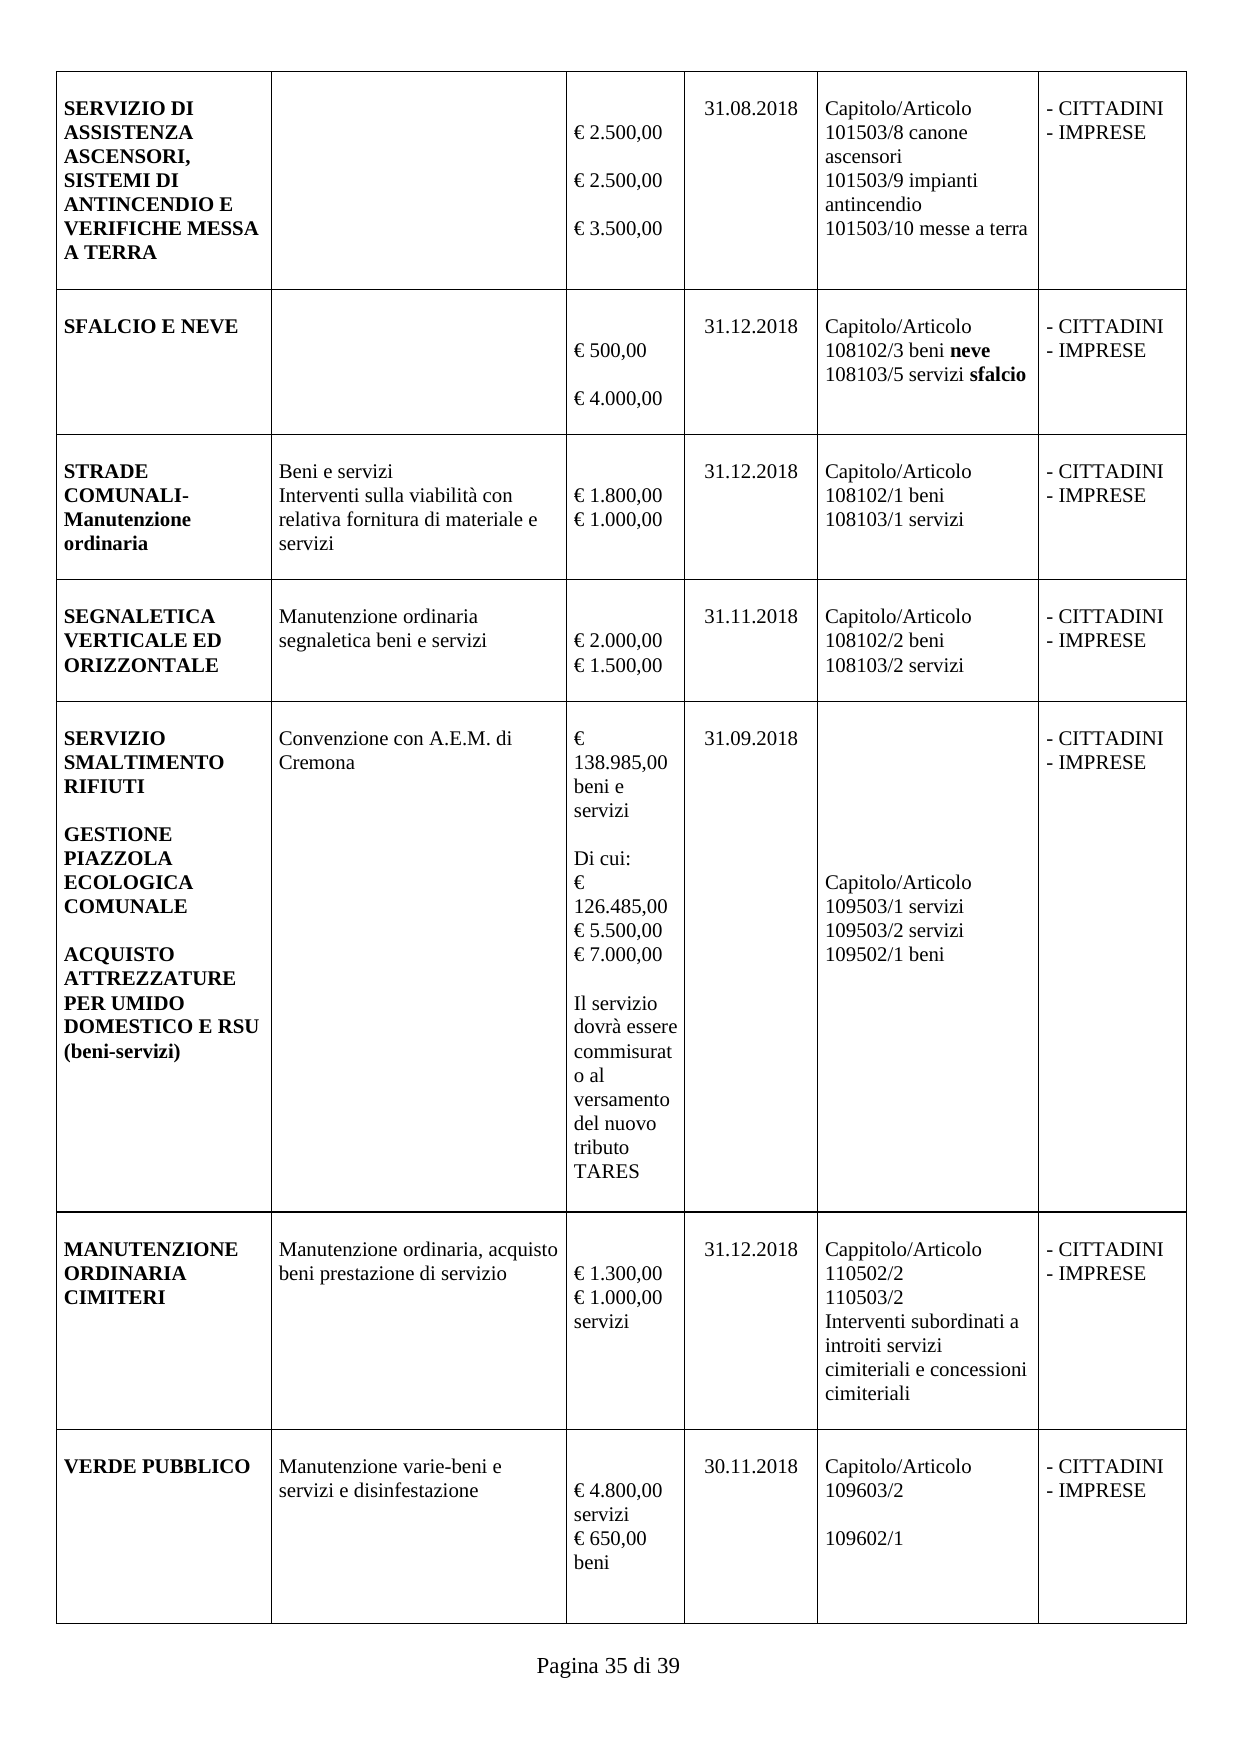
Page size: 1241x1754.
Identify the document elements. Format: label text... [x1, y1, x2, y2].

table_cell Convenzione con A.E.M. di Cremona [272, 702, 566, 1211]
table_cell [272, 72, 566, 288]
table_cell € 1.300,00 € 1.000,00 servizi [567, 1213, 684, 1429]
table_cell VERDE PUBBLICO [57, 1430, 271, 1622]
table_cell - CITTADINI - IMPRESE [1039, 1213, 1186, 1429]
table_cell Manutenzione ordinaria, acquisto beni prestazione di servizio [272, 1213, 566, 1429]
table_cell 31.12.2018 [685, 435, 817, 579]
table_cell SERVIZIO SMALTIMENTO RIFIUTI GESTIONE PIAZZOLA ECOLOGICA COMUNALE ACQUISTO ATTREZZATURE PER UMIDO DOMESTICO E RSU (beni-servizi) [57, 702, 271, 1211]
table_cell - CITTADINI - IMPRESE [1039, 702, 1186, 1211]
table_cell 30.11.2018 [685, 1430, 817, 1622]
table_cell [1039, 72, 1186, 288]
table_cell [272, 290, 566, 434]
table_cell € 2.500,00 € 2.500,00 € 3.500,00 [567, 72, 684, 288]
table_cell Manutenzione ordinaria segnaletica beni e servizi [272, 580, 566, 701]
table_cell - CITTADINI - IMPRESE [1039, 290, 1186, 434]
table_cell Capitolo/Articolo 109603/2 109602/1 [818, 1430, 1038, 1622]
table_cell Capitolo/Articolo 109503/1 servizi 109503/2 servizi 109502/1 beni [818, 702, 1038, 1211]
table_cell SERVIZIO DI ASSISTENZA ASCENSORI, SISTEMI DI ANTINCENDIO E VERIFICHE MESSA A TERRA [57, 72, 271, 288]
table_cell Capitolo/Articolo 101503/8 canone ascensori 101503/9 impianti antincendio 101503/10 messe a terra [818, 72, 1038, 288]
table_cell MANUTENZIONE ORDINARIA CIMITERI [57, 1213, 271, 1429]
table_cell SEGNALETICA VERTICALE ED ORIZZONTALE [57, 580, 271, 701]
table_cell 31.08.2018 [685, 72, 817, 288]
table_cell Manutenzione varie-beni e servizi e disinfestazione [272, 1430, 566, 1622]
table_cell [1039, 1430, 1186, 1622]
table_cell Capitolo/Articolo 108102/1 beni 108103/1 servizi [818, 435, 1038, 579]
table_cell 31.09.2018 [685, 702, 817, 1211]
table_cell € 1.800,00 € 1.000,00 [567, 435, 684, 579]
table_cell € 4.800,00 servizi € 650,00 beni [567, 1430, 684, 1622]
table_cell € 500,00 € 4.000,00 [567, 290, 684, 434]
table_cell Capitolo/Articolo 108102/2 beni 108103/2 servizi [818, 580, 1038, 701]
table_cell SFALCIO E NEVE [57, 290, 271, 434]
table_cell € 2.000,00 € 1.500,00 [567, 580, 684, 701]
table_cell Capitolo/Articolo 108102/3 beni neve 108103/5 servizi sfalcio [818, 290, 1038, 434]
table_cell - CITTADINI - IMPRESE [1039, 435, 1186, 579]
table_cell 31.12.2018 [685, 290, 817, 434]
table_cell € 138.985,00 beni e servizi Di cui: € 126.485,00 € 5.500,00 € 7.000,00 Il servizio dovrà essere commisurato al versamento del nuovo tributo TARES [567, 702, 684, 1211]
table_cell 31.11.2018 [685, 580, 817, 701]
table_cell 31.12.2018 [685, 1213, 817, 1429]
table_cell Beni e servizi Interventi sulla viabilità con relativa fornitura di materiale e servizi [272, 435, 566, 579]
table_cell Cappitolo/Articolo 110502/2 110503/2 Interventi subordinati a introiti servizi cimiteriali e concessioni cimiteriali [818, 1213, 1038, 1429]
table_cell STRADE COMUNALI- Manutenzione ordinaria [57, 435, 271, 579]
table_cell - CITTADINI - IMPRESE [1039, 580, 1186, 701]
